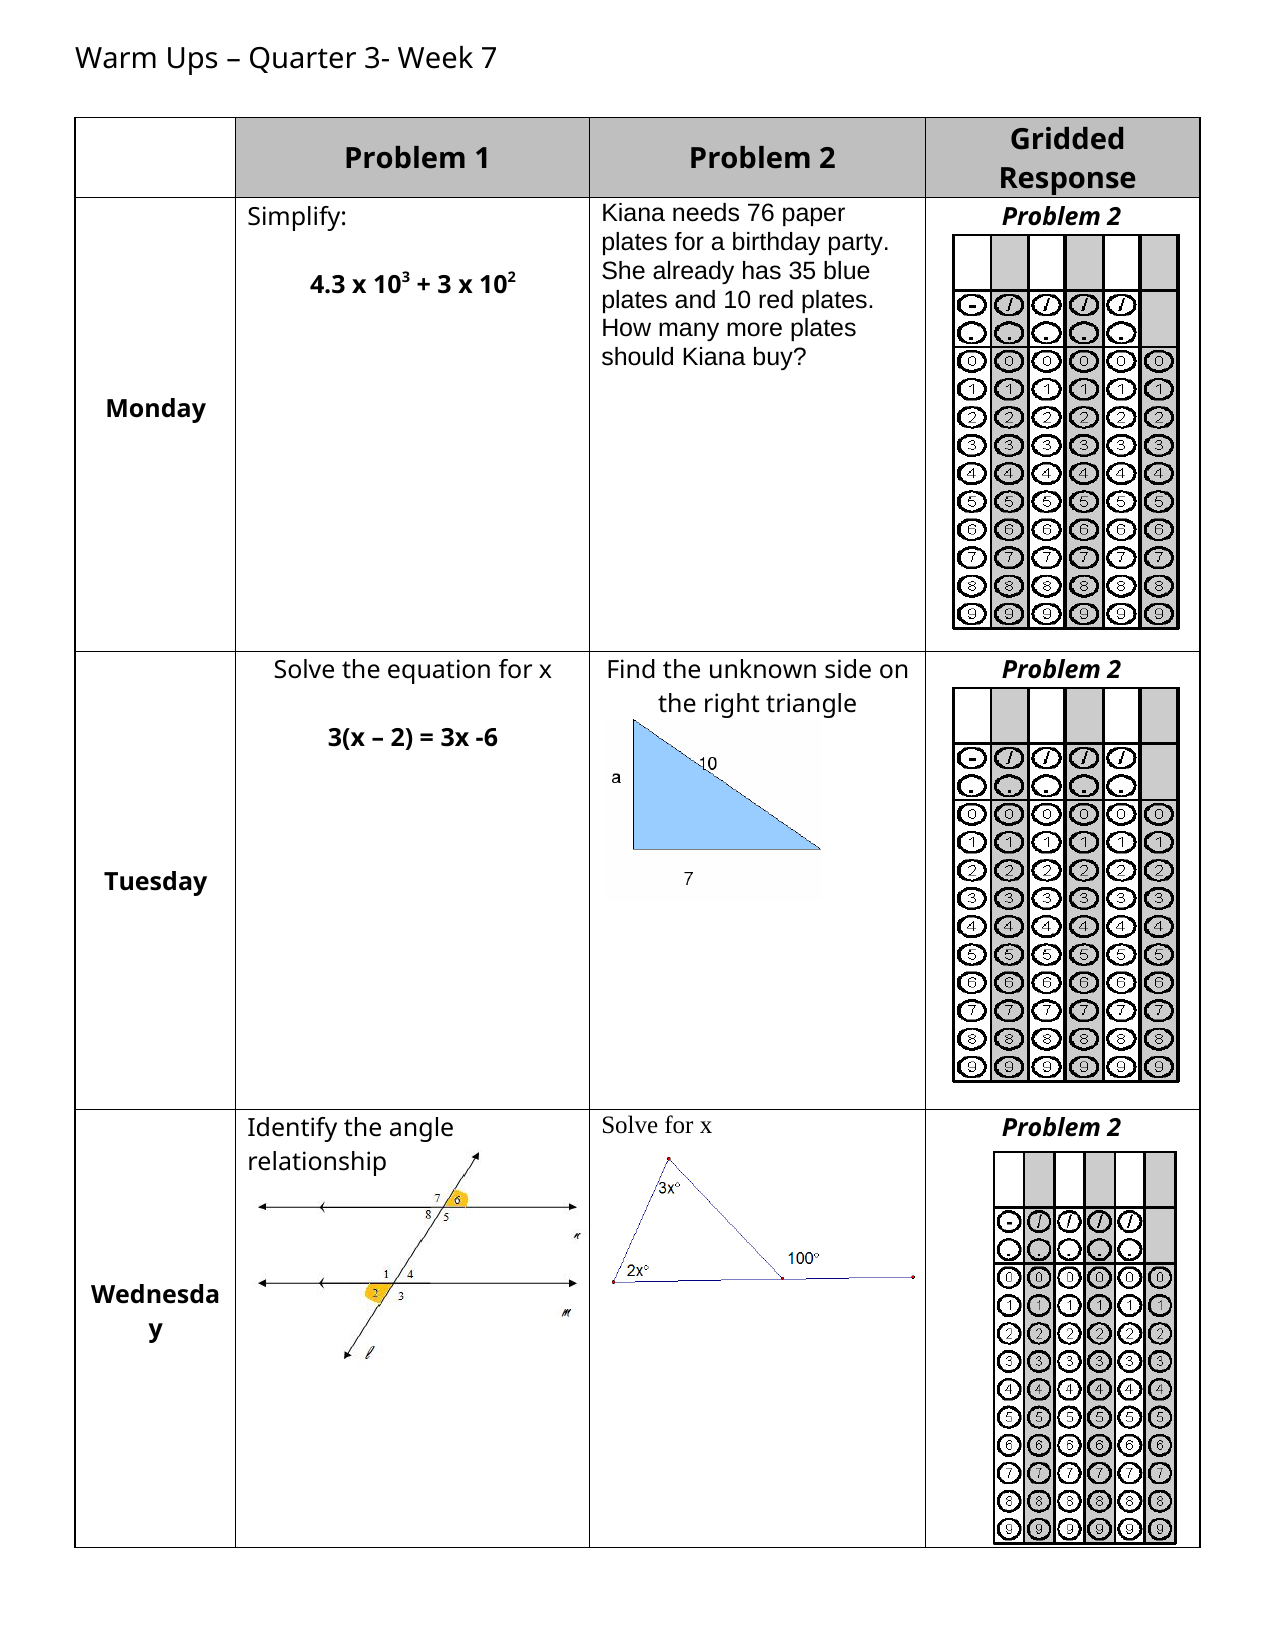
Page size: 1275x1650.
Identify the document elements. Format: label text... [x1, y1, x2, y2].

table_cell Solve the equation for x 3(x – 2) = 3x -6 [236, 652, 589, 1109]
picture [942, 232, 1183, 632]
table_cell Identify the angle relationship [236, 1110, 589, 1547]
table_cell Problem 2 [926, 652, 1199, 1109]
table_cell Problem 2 [926, 1110, 1199, 1547]
table_cell Kiana needs 76 paper plates for a birthday party. She already has 35 blue plates and 10 red plates. How many more plates should Kiana buy? [590, 198, 925, 651]
picture [942, 685, 1183, 1085]
table_header Gridded Response [926, 118, 1199, 197]
table_cell Simplify: 4.3 x 103 + 3 x 102 [236, 198, 589, 651]
table_cell Wednesday [76, 1110, 235, 1547]
table_cell Solve for x [590, 1110, 925, 1547]
table_cell Find the unknown side on the right triangle [590, 652, 925, 1109]
table_cell Problem 2 [926, 198, 1199, 651]
table_header Problem 1 [236, 118, 589, 197]
table_header Problem 2 [590, 118, 925, 197]
table_header [76, 118, 235, 197]
table_cell Monday [76, 198, 235, 651]
table_cell Tuesday [76, 652, 235, 1109]
